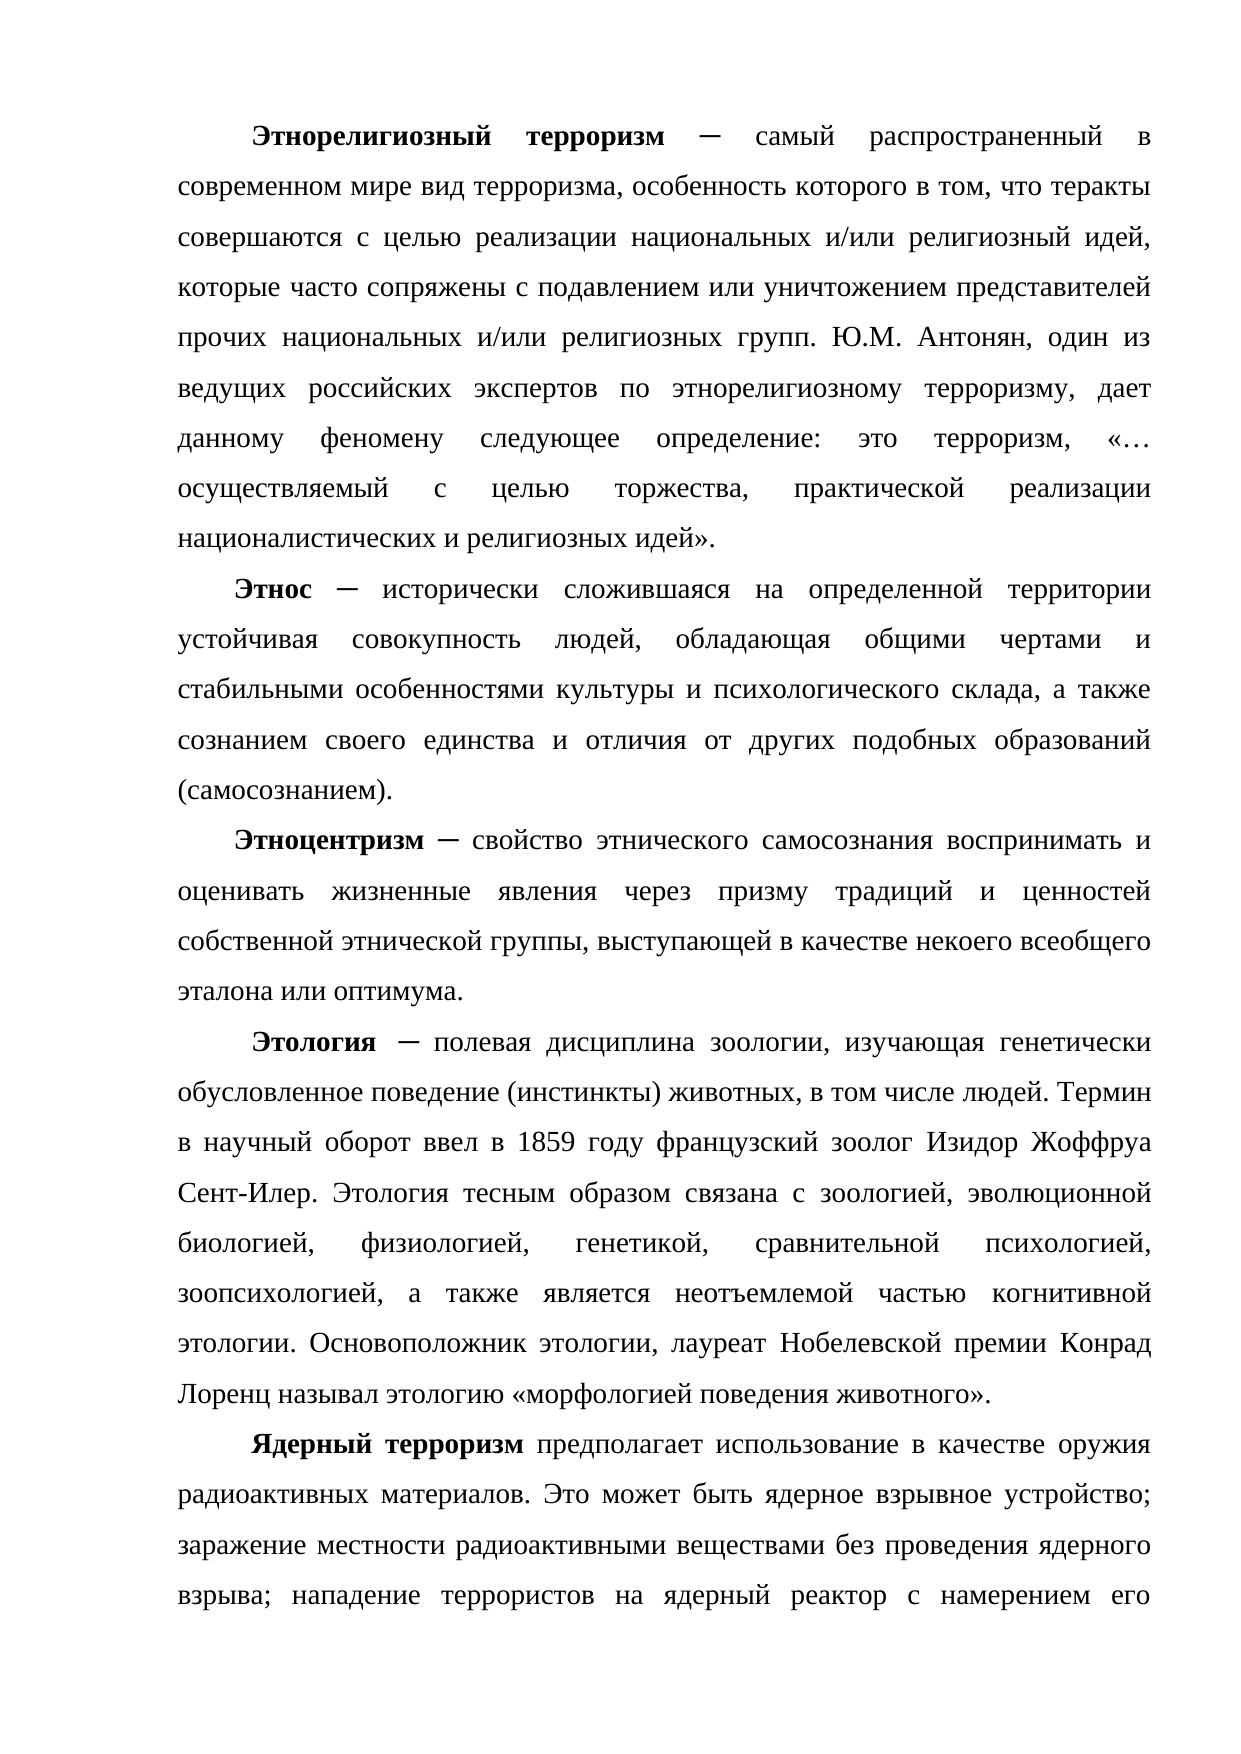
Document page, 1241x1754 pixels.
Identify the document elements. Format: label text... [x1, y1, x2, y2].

text Этнос ─ исторически сложившаяся на определенной территории устойчивая совокупность людей, обладающая общими чертами и стабильными особенностями культуры и психологического склада, а также сознанием своего единства и отличия от других подобных образований (самосознанием). [177, 571, 1152, 806]
text Этология ─ полевая дисциплина зоологии, изучающая генетически обусловленное поведение (инстинкты) животных, в том числе людей. Термин в научный оборот ввел в 1859 году французский зоолог Изидор Жоффруа Сент-Илер. Этология тесным образом связана с зоологией, эволюционной биологией, физиологией, генетикой, сравнительной психологией, зоопсихологией, а также является неотъемлемой частью когнитивной этологии. Основоположник этологии, лауреат Нобелевской премии Конрад Лоренц называл этологию «морфологией поведения животного». [177, 1024, 1152, 1409]
text Этнорелигиозный терроризм ─ самый распространенный в современном мире вид терроризма, особенность которого в том, что теракты совершаются с целью реализации национальных и/или религиозный идей, которые часто сопряжены с подавлением или уничтожением представителей прочих национальных и/или религиозных групп. Ю.М. Антонян, один из ведущих российских экспертов по этнорелигиозному терроризму, дает данному феномену следующее определение: это терроризм, «…осуществляемый с целью торжества, практической реализации националистических и религиозных идей». [177, 118, 1152, 554]
text Этноцентризм ─ свойство этнического самосознания воспринимать и оценивать жизненные явления через призму традиций и ценностей собственной этнической группы, выступающей в качестве некоего всеобщего эталона или оптимума. [177, 822, 1152, 1007]
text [177, 1426, 1152, 1611]
